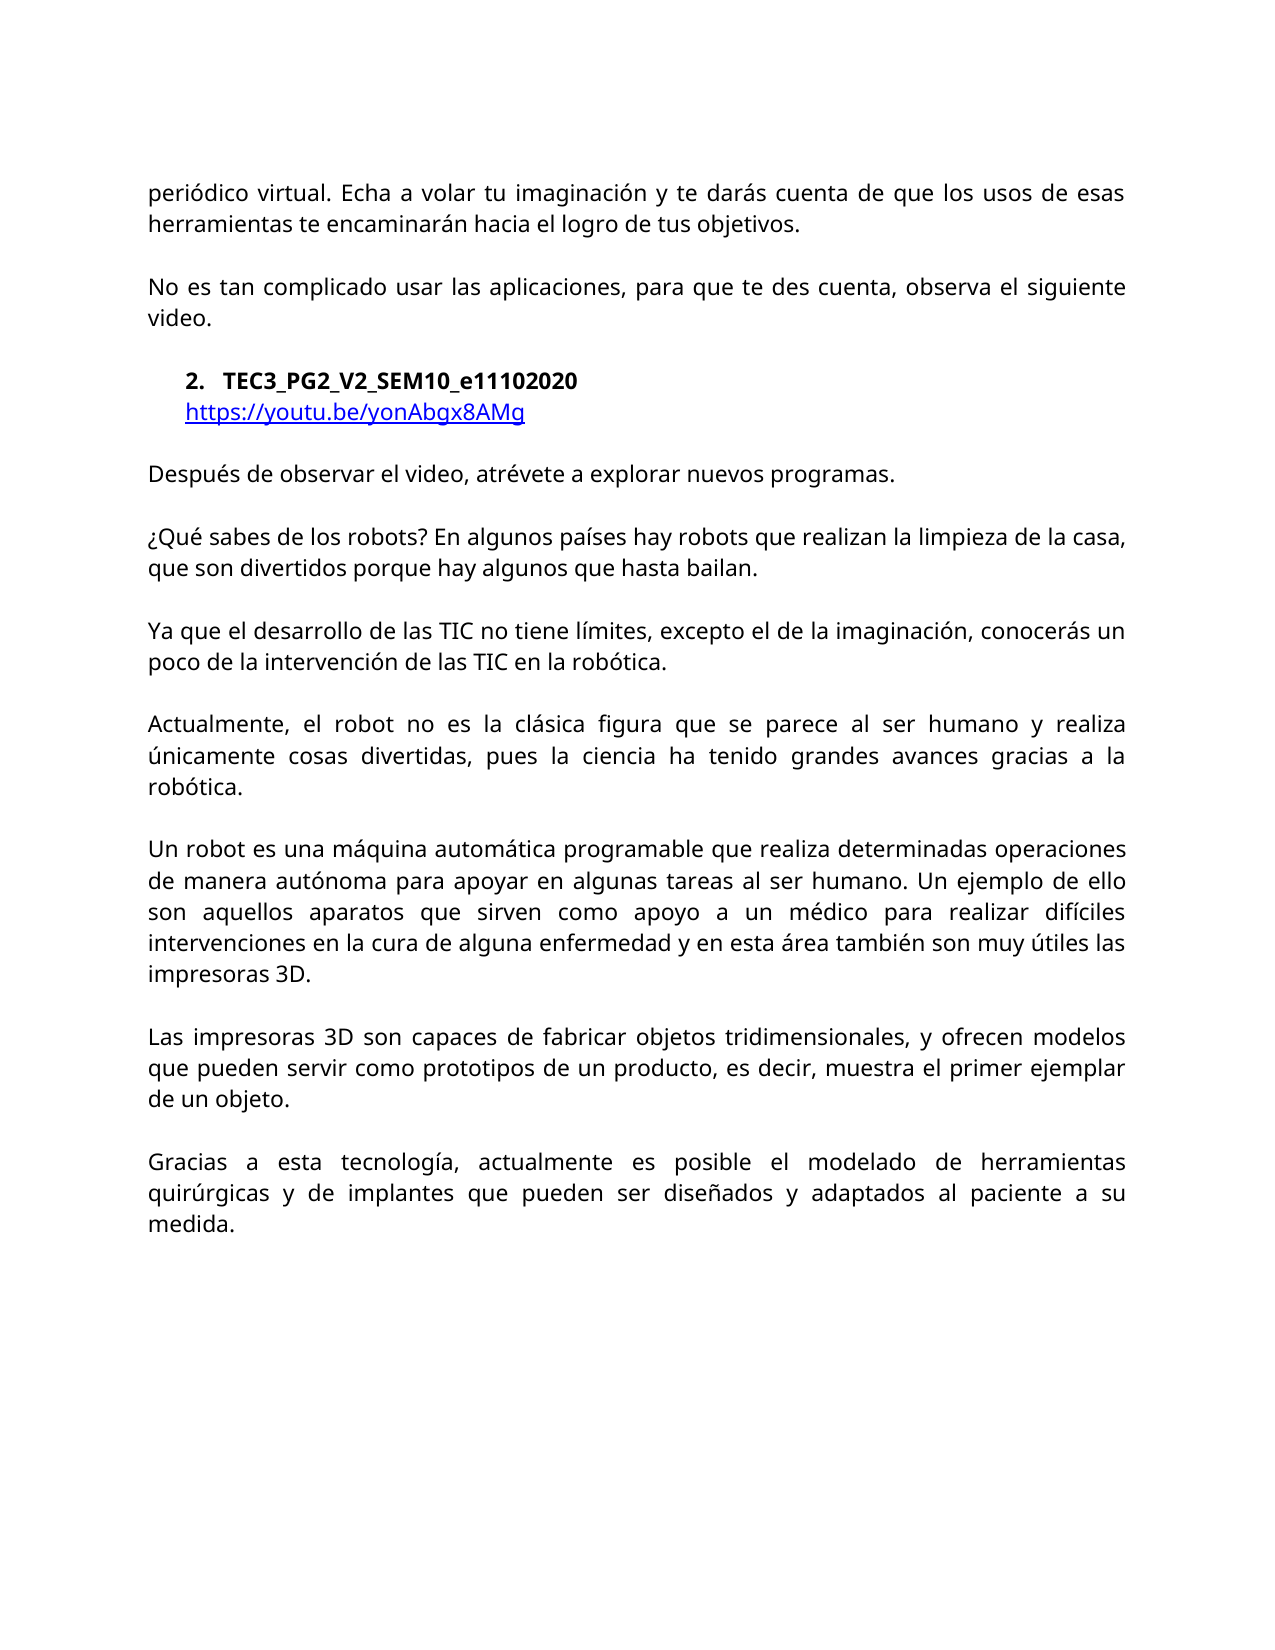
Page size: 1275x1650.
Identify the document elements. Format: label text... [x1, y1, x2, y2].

text ¿Qué sabes de los robots? En algunos países hay robots que realizan la limpieza de la casa, que son divertidos porque hay algunos que hasta bailan. [148, 521, 1127, 583]
list TEC3_PG2_V2_SEM10_e11102020 [185, 365, 1127, 396]
text https://youtu.be/yonAbgx8AMg [185, 396, 1127, 427]
text No es tan complicado usar las aplicaciones, para que te des cuenta, observa el siguiente video. [148, 271, 1127, 333]
text Gracias a esta tecnología, actualmente es posible el modelado de herramientas quirúrgicas y de implantes que pueden ser diseñados y adaptados al paciente a su medida. [148, 1146, 1127, 1240]
text Un robot es una máquina automática programable que realiza determinadas operaciones de manera autónoma para apoyar en algunas tareas al ser humano. Un ejemplo de ello son aquellos aparatos que sirven como apoyo a un médico para realizar difíciles intervenciones en la cura de alguna enfermedad y en esta área también son muy útiles las impresoras 3D. [148, 833, 1127, 990]
text Ya que el desarrollo de las TIC no tiene límites, excepto el de la imaginación, conocerás un poco de la intervención de las TIC en la robótica. [148, 615, 1127, 677]
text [148, 177, 1127, 240]
text Actualmente, el robot no es la clásica figura que se parece al ser humano y realiza únicamente cosas divertidas, pues la ciencia ha tenido grandes avances gracias a la robótica. [148, 708, 1127, 802]
text Las impresoras 3D son capaces de fabricar objetos tridimensionales, y ofrecen modelos que pueden servir como prototipos de un producto, es decir, muestra el primer ejemplar de un objeto. [148, 1021, 1127, 1115]
text Después de observar el video, atrévete a explorar nuevos programas. [148, 458, 1127, 490]
